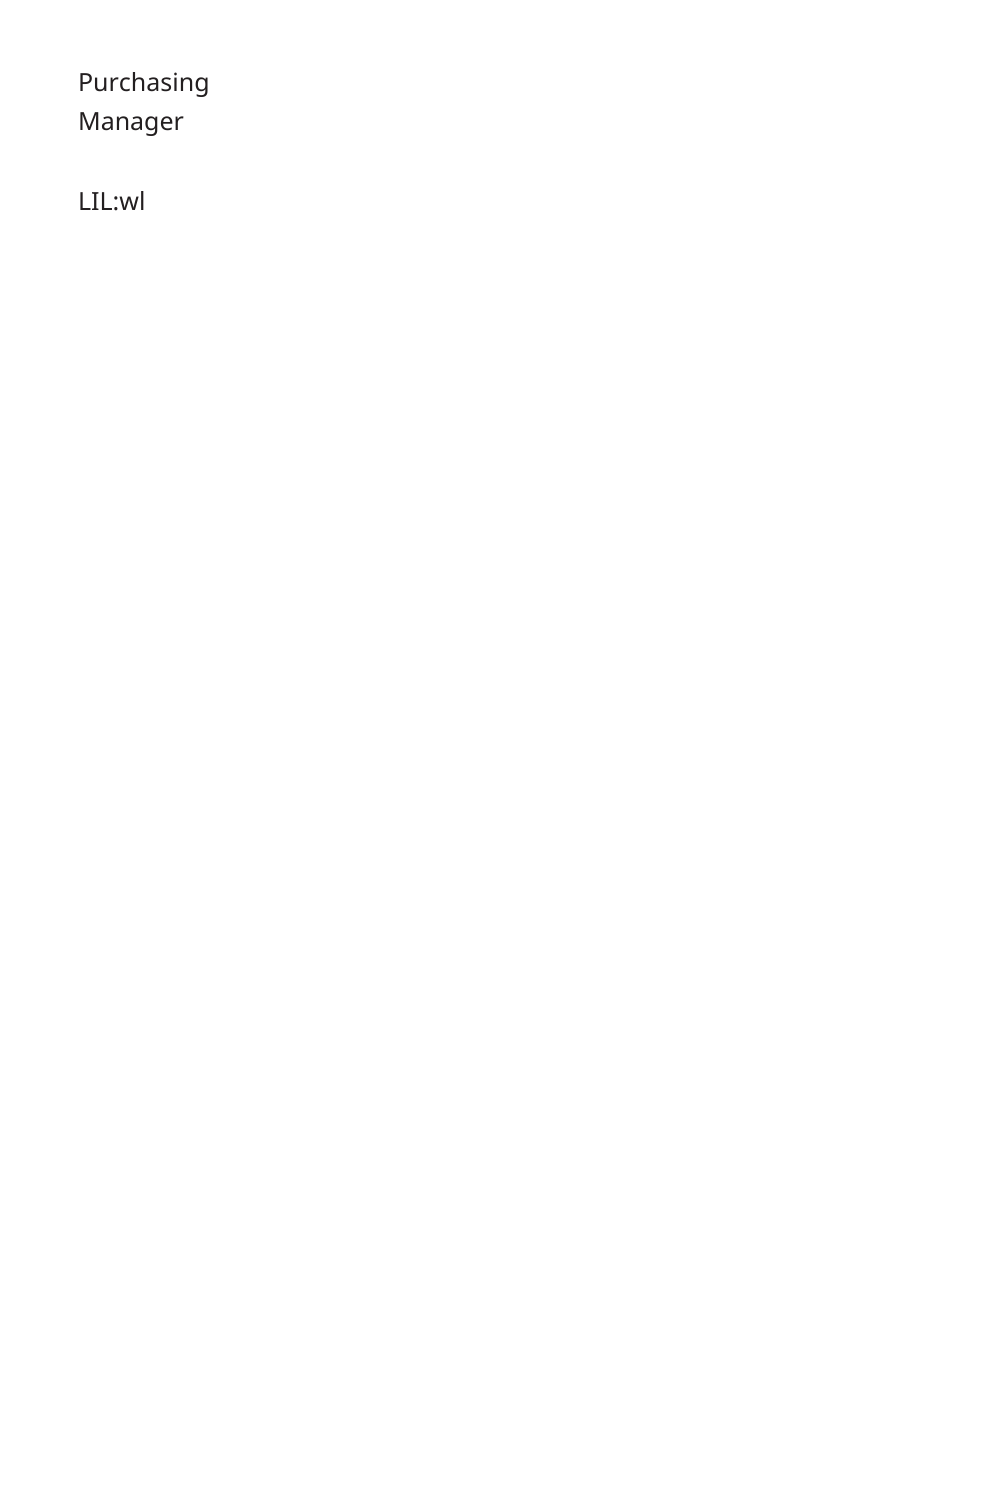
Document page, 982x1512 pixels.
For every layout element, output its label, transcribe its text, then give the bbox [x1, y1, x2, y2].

text LIL:wl [78, 183, 914, 217]
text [78, 64, 276, 138]
